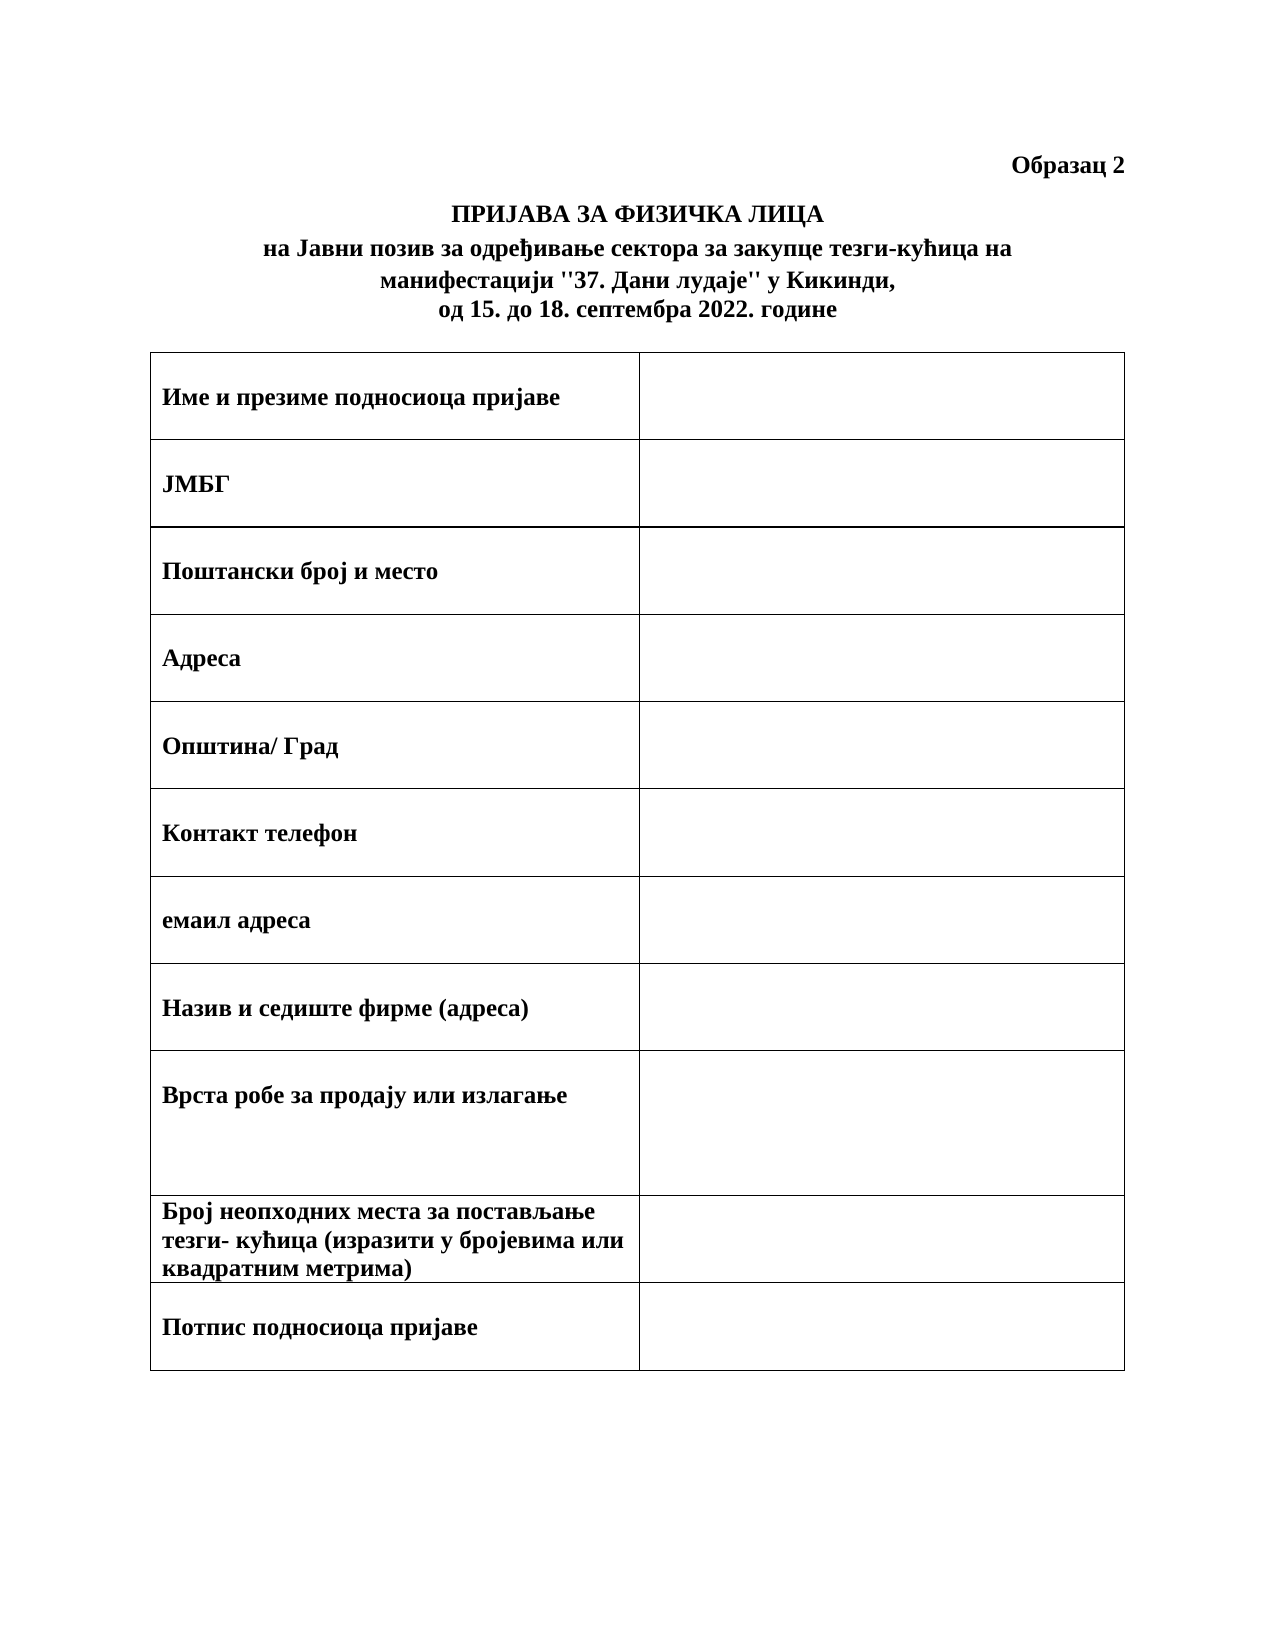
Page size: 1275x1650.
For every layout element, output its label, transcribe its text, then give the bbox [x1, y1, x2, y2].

table_header [640, 353, 1124, 439]
table_cell [640, 702, 1124, 788]
table_cell Адреса [151, 615, 639, 701]
table_cell [640, 528, 1124, 614]
table_cell Број неопходних места за постављање тезги- кућица (изразити у бројевима или квадратним метрима) [151, 1196, 639, 1282]
table_cell Општина/ Град [151, 702, 639, 788]
table_cell [640, 440, 1124, 526]
text манифестацији ''37. Дани лудаје'' у Кикинди, [150, 266, 1125, 294]
table_cell Потпис подносиоца пријаве [151, 1283, 639, 1369]
table_cell [640, 1196, 1124, 1282]
text Образац 2 [150, 150, 1125, 179]
table_cell [640, 615, 1124, 701]
table_cell Контакт телефон [151, 789, 639, 876]
table_cell [640, 964, 1124, 1050]
table_cell ЈМБГ [151, 440, 639, 526]
table_cell Поштански број и место [151, 528, 639, 614]
table_cell [640, 789, 1124, 876]
table_header Име и презиме подносиоца пријаве [151, 353, 639, 439]
table_cell [640, 877, 1124, 963]
table_cell Назив и седиште фирме (адреса) [151, 964, 639, 1050]
text од 15. до 18. септембра 2022. године [150, 294, 1125, 323]
text на Јавни позив за одређивање сектора за закупце тезги-кућица на [150, 233, 1125, 261]
table_cell [640, 1283, 1124, 1369]
table_cell Врста робе за продају или излагање [151, 1051, 639, 1195]
text ПРИЈАВА ЗА ФИЗИЧКА ЛИЦА [150, 199, 1125, 228]
table_cell емаил адреса [151, 877, 639, 963]
table_cell [640, 1051, 1124, 1195]
